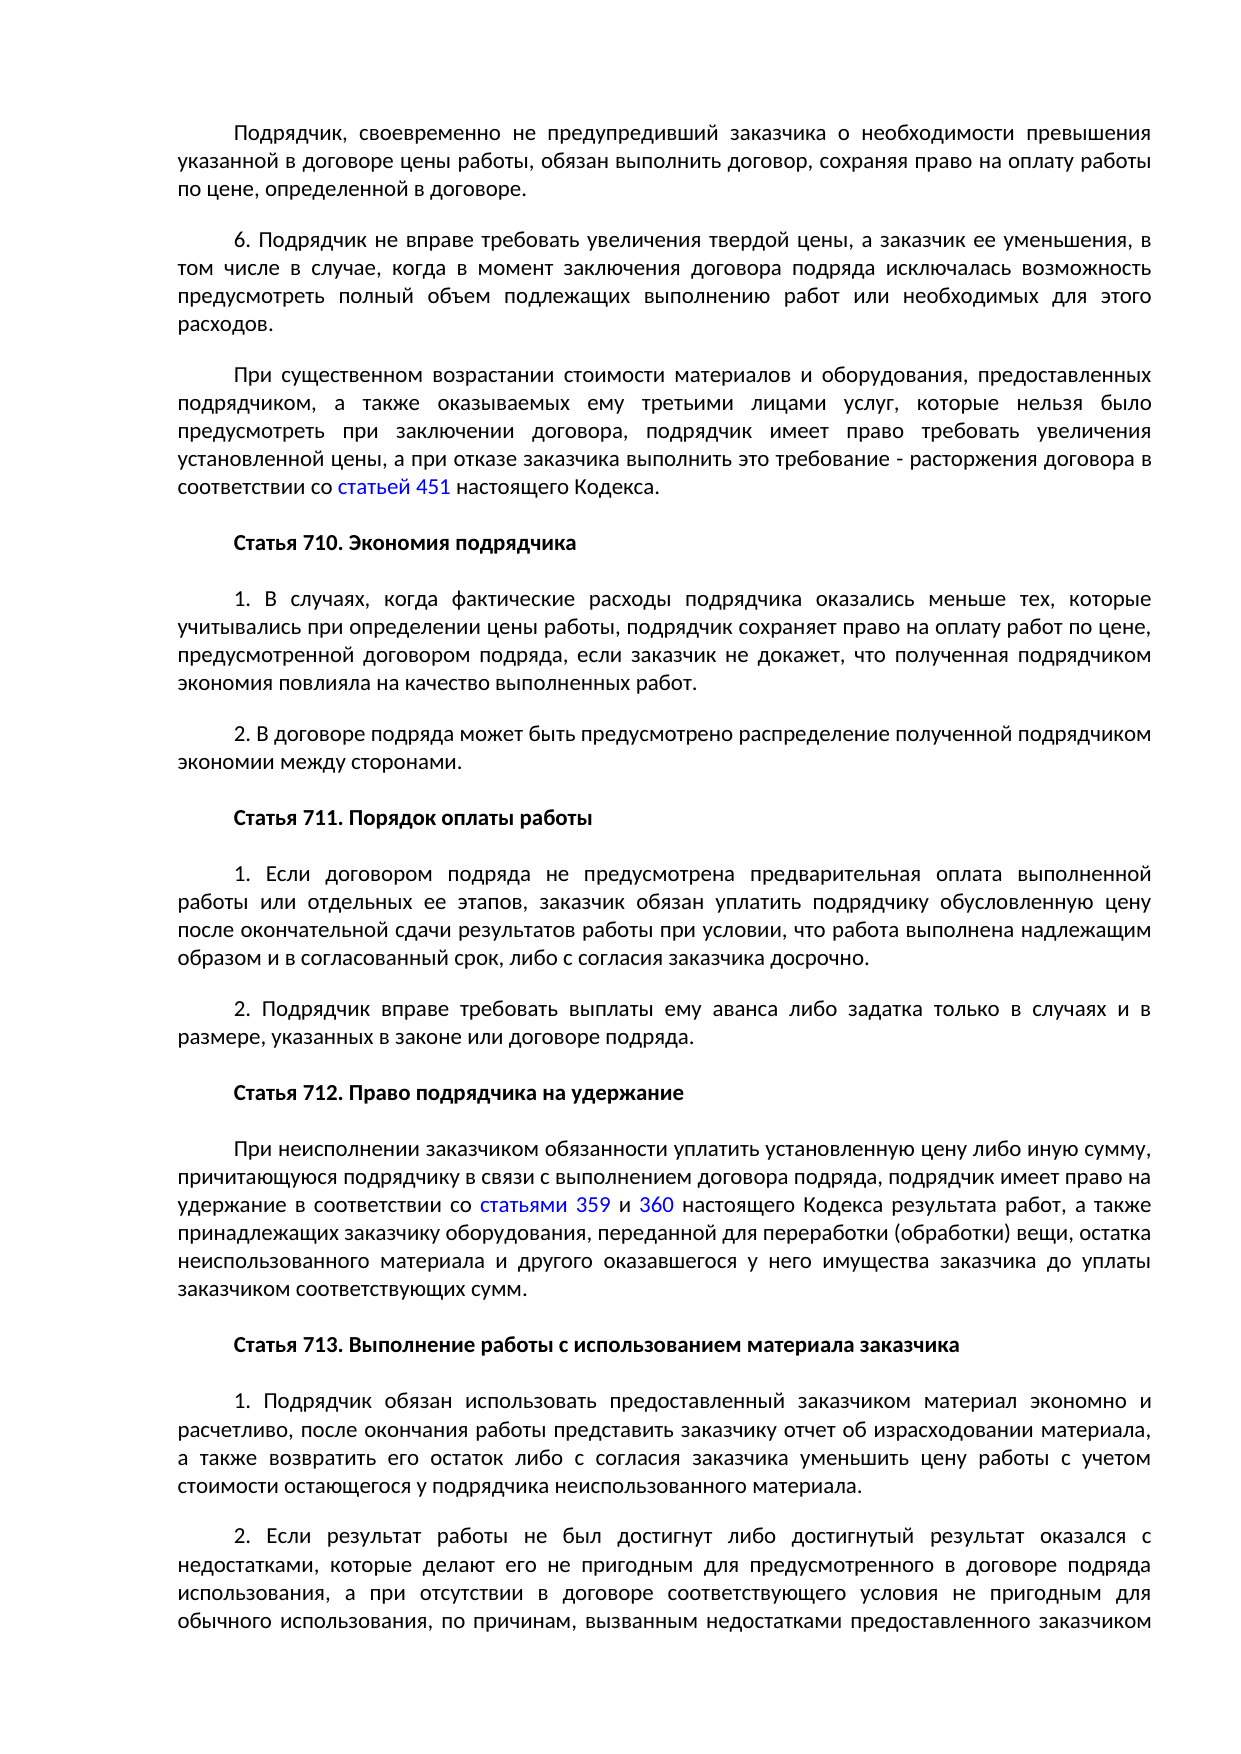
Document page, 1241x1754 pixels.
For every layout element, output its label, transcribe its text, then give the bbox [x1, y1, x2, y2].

text При неисполнении заказчиком обязанности уплатить установленную цену либо иную сумму, причитающуюся подрядчику в связи с выполнением договора подряда, подрядчик имеет право на удержание в соответствии со статьями 359 и 360 настоящего Кодекса результата работ, а также принадлежащих заказчику оборудования, переданной для переработки (обработки) вещи, остатка неиспользованного материала и другого оказавшегося у него имущества заказчика до уплаты заказчиком соответствующих сумм. [177, 1134, 1152, 1303]
title Статья 711. Порядок оплаты работы [177, 803, 1152, 831]
title Статья 710. Экономия подрядчика [177, 528, 1152, 556]
text 1. В случаях, когда фактические расходы подрядчика оказались меньше тех, которые учитывались при определении цены работы, подрядчик сохраняет право на оплату работ по цене, предусмотренной договором подряда, если заказчик не докажет, что полученная подрядчиком экономия повлияла на качество выполненных работ. [177, 584, 1152, 696]
text При существенном возрастании стоимости материалов и оборудования, предоставленных подрядчиком, а также оказываемых ему третьими лицами услуг, которые нельзя было предусмотреть при заключении договора, подрядчик имеет право требовать увеличения установленной цены, а при отказе заказчика выполнить это требование - расторжения договора в соответствии со статьей 451 настоящего Кодекса. [177, 360, 1152, 500]
text 2. В договоре подряда может быть предусмотрено распределение полученной подрядчиком экономии между сторонами. [177, 719, 1152, 775]
text 2. Подрядчик вправе требовать выплаты ему аванса либо задатка только в случаях и в размере, указанных в законе или договоре подряда. [177, 994, 1152, 1050]
text 6. Подрядчик не вправе требовать увеличения твердой цены, а заказчик ее уменьшения, в том числе в случае, когда в момент заключения договора подряда исключалась возможность предусмотреть полный объем подлежащих выполнению работ или необходимых для этого расходов. [177, 225, 1152, 337]
title Статья 713. Выполнение работы с использованием материала заказчика [177, 1331, 1152, 1359]
text 1. Подрядчик обязан использовать предоставленный заказчиком материал экономно и расчетливо, после окончания работы представить заказчику отчет об израсходовании материала, а также возвратить его остаток либо с согласия заказчика уменьшить цену работы с учетом стоимости остающегося у подрядчика неиспользованного материала. [177, 1387, 1152, 1499]
title Статья 712. Право подрядчика на удержание [177, 1078, 1152, 1106]
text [177, 1522, 1152, 1634]
text Подрядчик, своевременно не предупредивший заказчика о необходимости превышения указанной в договоре цены работы, обязан выполнить договор, сохраняя право на оплату работы по цене, определенной в договоре. [177, 118, 1152, 202]
text 1. Если договором подряда не предусмотрена предварительная оплата выполненной работы или отдельных ее этапов, заказчик обязан уплатить подрядчику обусловленную цену после окончательной сдачи результатов работы при условии, что работа выполнена надлежащим образом и в согласованный срок, либо с согласия заказчика досрочно. [177, 859, 1152, 971]
